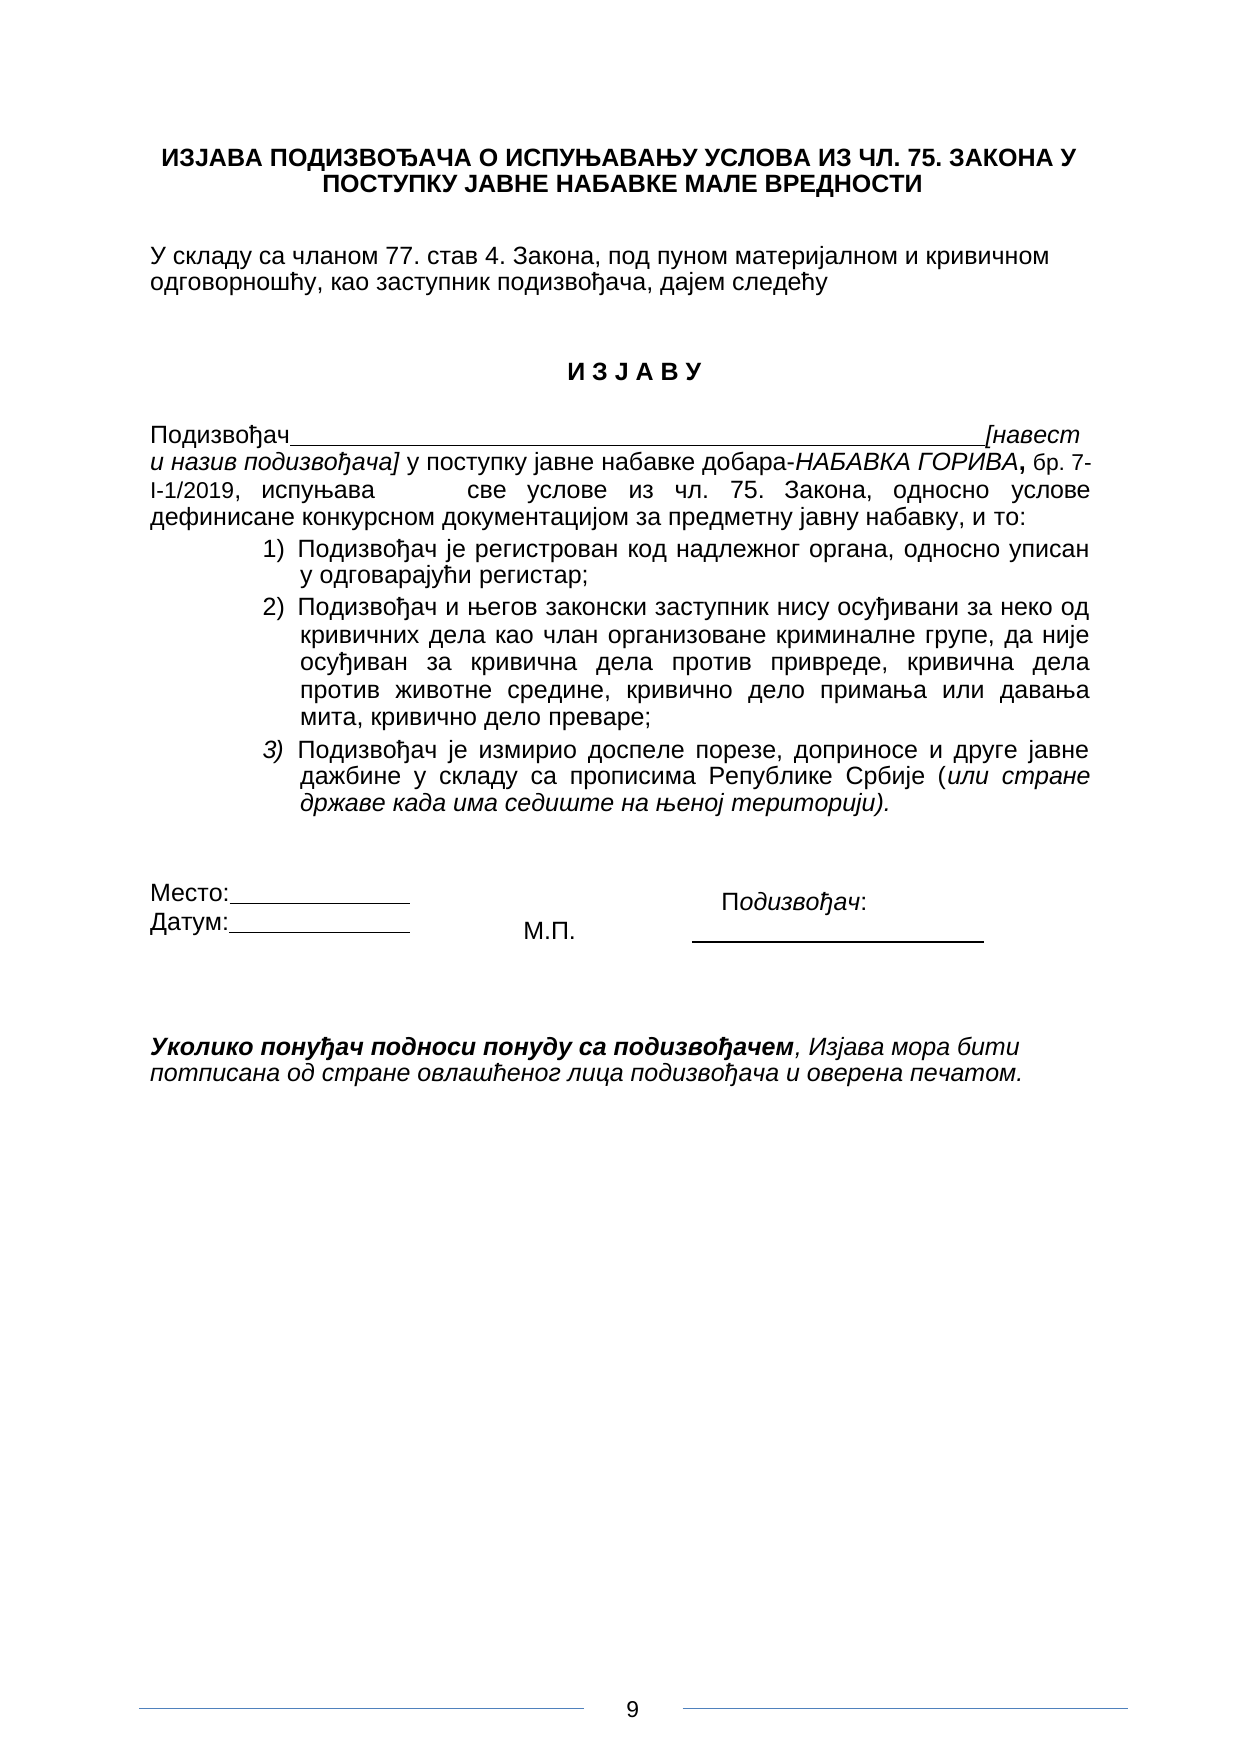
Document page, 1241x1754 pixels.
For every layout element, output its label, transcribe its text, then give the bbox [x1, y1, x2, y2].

text Уколико понуђач подноси понуду са подизвођачем, Изјава мора бити потписана од стране овлашћеног лица подизвођача и оверена печатом. [150, 1035, 1027, 1087]
text У складу са чланом 77. став 4. Закона, под пуном материјалном и кривичном одговорношћу, као заступник подизвођача, дајем следећу [150, 244, 1201, 296]
text М.П. [523, 916, 1201, 945]
list Подизвођач је регистрован код надлежног органа, односно уписан у одговарајући регистар; [262, 536, 1091, 589]
list Подизвођач и његов законски заступник нису осуђивани за неко од кривичних дела као члан организоване криминалне групе, да није осуђиван за кривична дела против привреде, кривична дела против животне средине, кривично дело примања или давања мита, кривично дело преваре; [262, 594, 1091, 731]
list Подизвођач је измирио доспеле порезе, доприносе и друге јавне дажбине у складу са прописима Републике Србије (или стране државе када има седиште на њеној територији). [262, 737, 1090, 816]
subtitle И З Ј А В У [92, 357, 1176, 386]
text Подизвођач [навест и назив подизвођача] у поступку јавне набавке добара-НАБАВКА ГОРИВА, бр. 7-I-1/2019, испуњава све услове из чл. 75. Закона, односно услове дефинисане конкурсном документацијом за предметну јавну набавку, и то: [150, 421, 1093, 531]
text Место: Датум: [150, 878, 411, 935]
subtitle ИЗЈАВА ПОДИЗВОЂАЧА О ИСПУЊАВАЊУ УСЛОВА ИЗ ЧЛ. 75. ЗАКОНА У ПОСТУПКУ ЈАВНЕ НАБАВКЕ МАЛЕ ВРЕДНОСТИ [161, 145, 1201, 198]
text Подизвођач: [719, 887, 869, 916]
